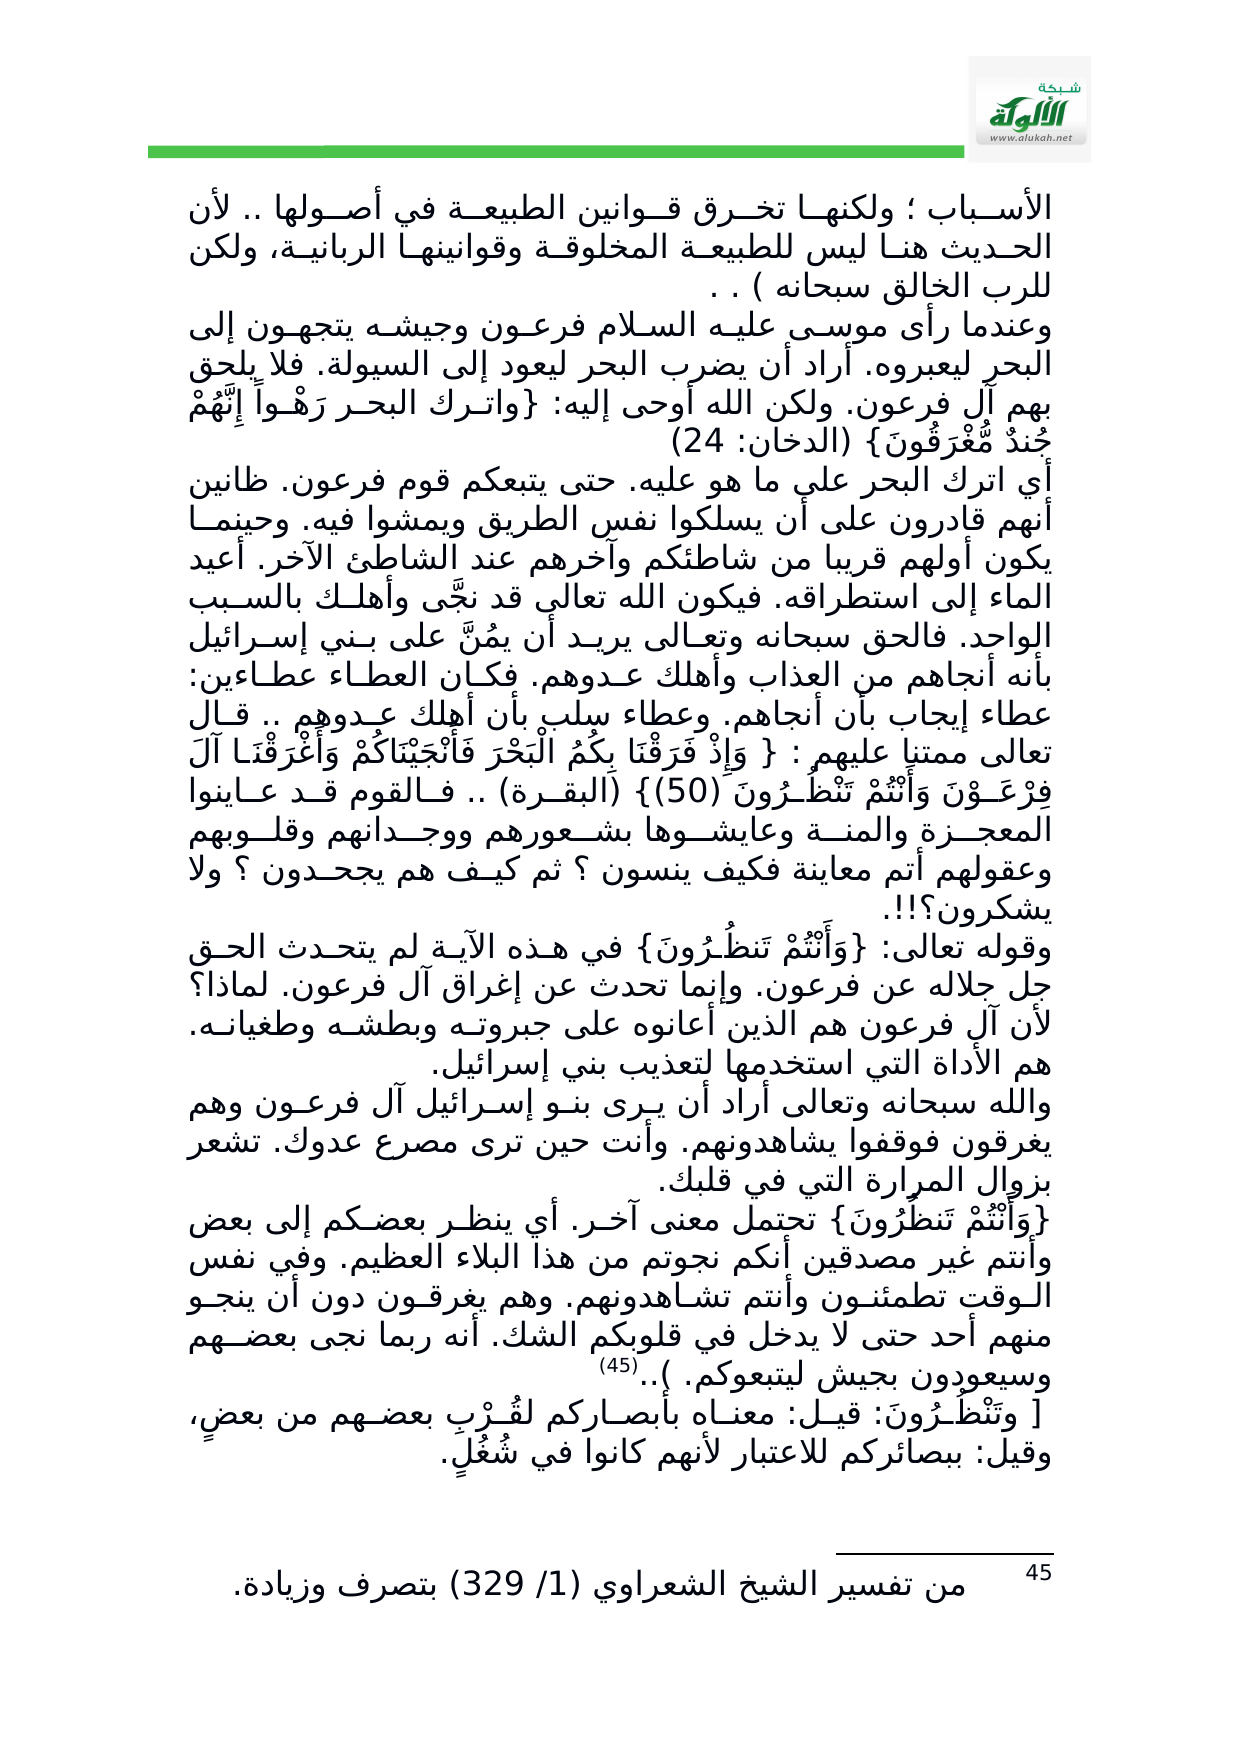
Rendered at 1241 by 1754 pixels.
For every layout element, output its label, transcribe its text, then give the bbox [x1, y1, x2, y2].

text وعندما رأى موسى عليه السلام فرعون وجيشه يتجهون إلى البحر ليعبروه. أراد أن يضرب البحر ليعود إلى السيولة. فلا يلحق بهم آل فرعون. ولكن الله أوحى إليه: {واترك البحر رَهْواً إِنَّهُمْ جُندٌ مُّغْرَقُونَ} (الدخان: 24) [187, 305, 1053, 461]
text أي اترك البحر على ما هو عليه. حتى يتبعكم قوم فرعون. ظانين أنهم قادرون على أن يسلكوا نفس الطريق ويمشوا فيه. وحينما يكون أولهم قريبا من شاطئكم وآخرهم عند الشاطئ الآخر. أعيد الماء إلى استطراقه. فيكون الله تعالى قد نجَّى وأهلك بالسبب الواحد. فالحق سبحانه وتعالى يريد أن يمُنَّ على بني إسرائيل بأنه أنجاهم من العذاب وأهلك عدوهم. فكان العطاء عطاءين: عطاء إيجاب بأن أنجاهم. وعطاء سلب بأن أهلك عدوهم .. قال تعالى ممتنا عليهم : { وَإِذْ فَرَقْنَا بِكُمُ الْبَحْرَ فَأَنْجَيْنَاكُمْ وَأَغْرَقْنَا آلَ فِرْعَوْنَ وَأَنْتُمْ تَنْظُرُونَ (50)} (البقرة) .. فالقوم قد عاينوا المعجزة والمنة وعايشوها بشعورهم ووجدانهم وقلوبهم وعقولهم أتم معاينة فكيف ينسون ؟ ثم كيف هم يجحدون ؟ ولا يشكرون؟!!. [187, 461, 1053, 927]
text والله سبحانه وتعالى أراد أن يرى بنو إسرائيل آل فرعون وهم يغرقون فوقفوا يشاهدونهم. وأنت حين ترى مصرع عدوك. تشعر بزوال المرارة التي في قلبك. [187, 1082, 1053, 1199]
text [ وتَنْظُرُونَ: قيل: معناه بأبصاركم لقُرْبِ بعضهم من بعضٍ، وقيل: ببصائركم للاعتبار لأنهم كانوا في شُغُلٍ. [187, 1393, 1053, 1471]
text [187, 158, 1053, 305]
text وقوله تعالى: {وَأَنْتُمْ تَنظُرُونَ} في هذه الآية لم يتحدث الحق جل جلاله عن فرعون. وإنما تحدث عن إغراق آل فرعون. لماذا؟ لأن آل فرعون هم الذين أعانوه على جبروته وبطشه وطغيانه. هم الأداة التي استخدمها لتعذيب بني إسرائيل. [187, 927, 1053, 1082]
text {وَأَنْتُمْ تَنظُرُونَ} تحتمل معنى آخر. أي ينظر بعضكم إلى بعض وأنتم غير مصدقين أنكم نجوتم من هذا البلاء العظيم. وفي نفس الوقت تطمئنون وأنتم تشاهدونهم. وهم يغرقون دون أن ينجو منهم أحد حتى لا يدخل في قلوبكم الشك. أنه ربما نجى بعضهم وسيعودون بجيش ليتبعوكم. )..() [187, 1199, 1053, 1393]
